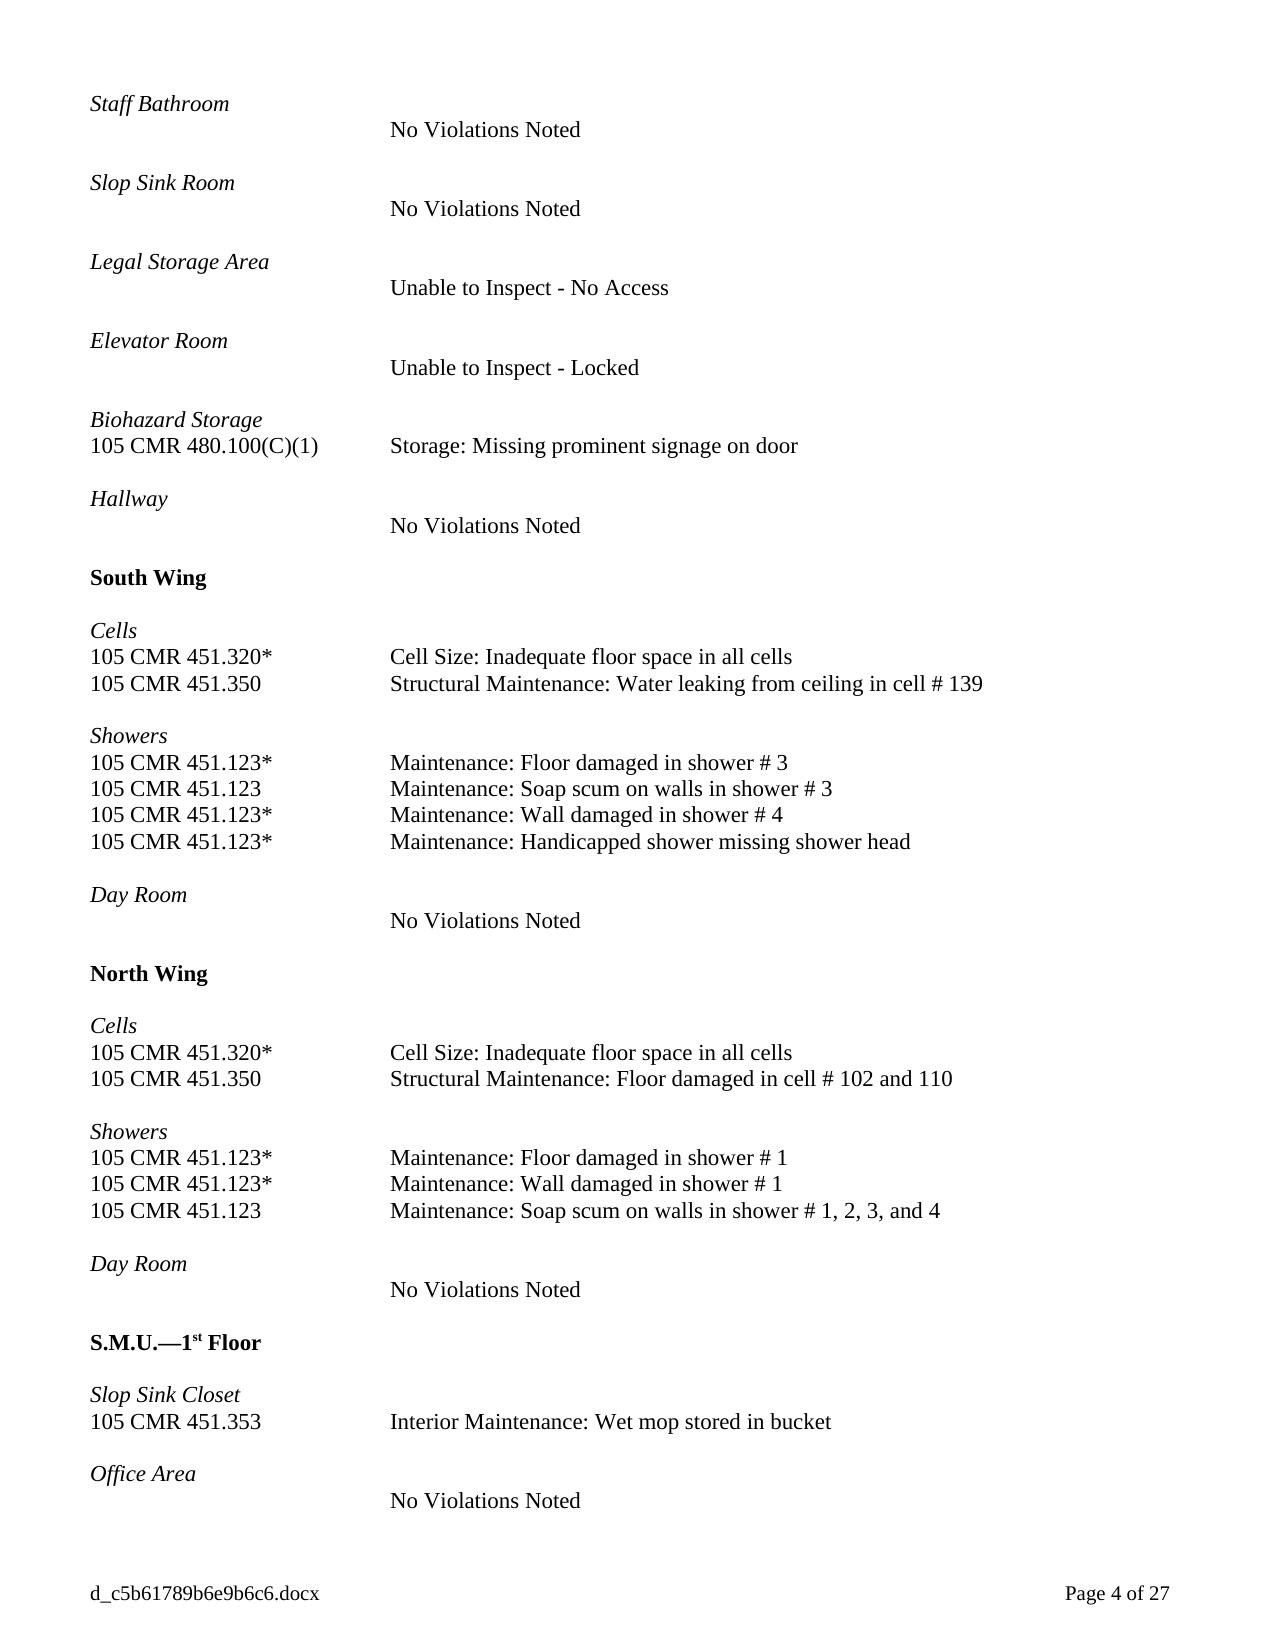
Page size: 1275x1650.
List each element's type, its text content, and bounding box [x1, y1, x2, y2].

text 105 CMR 451.123* Maintenance: Wall damaged in shower # 1 [90, 1171, 1185, 1197]
text Cells [90, 1012, 1185, 1039]
text Legal Storage Area [90, 248, 1185, 274]
text Elevator Room [90, 327, 1185, 353]
text Slop Sink Closet [90, 1381, 1185, 1408]
text Unable to Inspect - Locked [90, 353, 1185, 380]
text Office Area [90, 1460, 1185, 1487]
text Showers [90, 1118, 1185, 1144]
text Hallway [90, 485, 1185, 512]
text 105 CMR 451.123* Maintenance: Floor damaged in shower # 3 [90, 749, 1185, 775]
text 105 CMR 451.123* Maintenance: Wall damaged in shower # 4 [90, 802, 1185, 828]
text 105 CMR 451.123 Maintenance: Soap scum on walls in shower # 3 [90, 775, 1185, 802]
text Staff Bathroom [90, 90, 1185, 116]
text 105 CMR 451.353 Interior Maintenance: Wet mop stored in bucket [90, 1408, 1185, 1434]
text Slop Sink Room [90, 169, 1185, 195]
text Biohazard Storage [90, 406, 1185, 433]
text S.M.U.—1st Floor [90, 1329, 1185, 1355]
text No Violations Noted [90, 1276, 1185, 1302]
text No Violations Noted [90, 116, 1185, 143]
text Unable to Inspect - No Access [90, 274, 1185, 301]
text 105 CMR 451.320* Cell Size: Inadequate floor space in all cells [90, 1039, 1185, 1065]
text 105 CMR 451.123 Maintenance: Soap scum on walls in shower # 1, 2, 3, and 4 [90, 1197, 1185, 1223]
text Day Room [90, 881, 1185, 907]
text Showers [90, 722, 1185, 749]
text 105 CMR 451.350 Structural Maintenance: Water leaking from ceiling in cell # 139 [90, 670, 1185, 696]
text No Violations Noted [90, 195, 1185, 222]
text Cells [90, 617, 1185, 643]
text 105 CMR 451.350 Structural Maintenance: Floor damaged in cell # 102 and 110 [90, 1065, 1185, 1091]
text 105 CMR 480.100(C)(1) Storage: Missing prominent signage on door [90, 433, 1185, 459]
text 105 CMR 451.123* Maintenance: Handicapped shower missing shower head [90, 828, 1185, 854]
text 105 CMR 451.320* Cell Size: Inadequate floor space in all cells [90, 643, 1185, 670]
text No Violations Noted [90, 907, 1185, 933]
text 105 CMR 451.123* Maintenance: Floor damaged in shower # 1 [90, 1144, 1185, 1171]
text No Violations Noted [90, 1487, 1185, 1513]
text North Wing [90, 960, 1185, 986]
text Day Room [90, 1249, 1185, 1276]
text South Wing [90, 564, 1185, 591]
text No Violations Noted [90, 512, 1185, 538]
